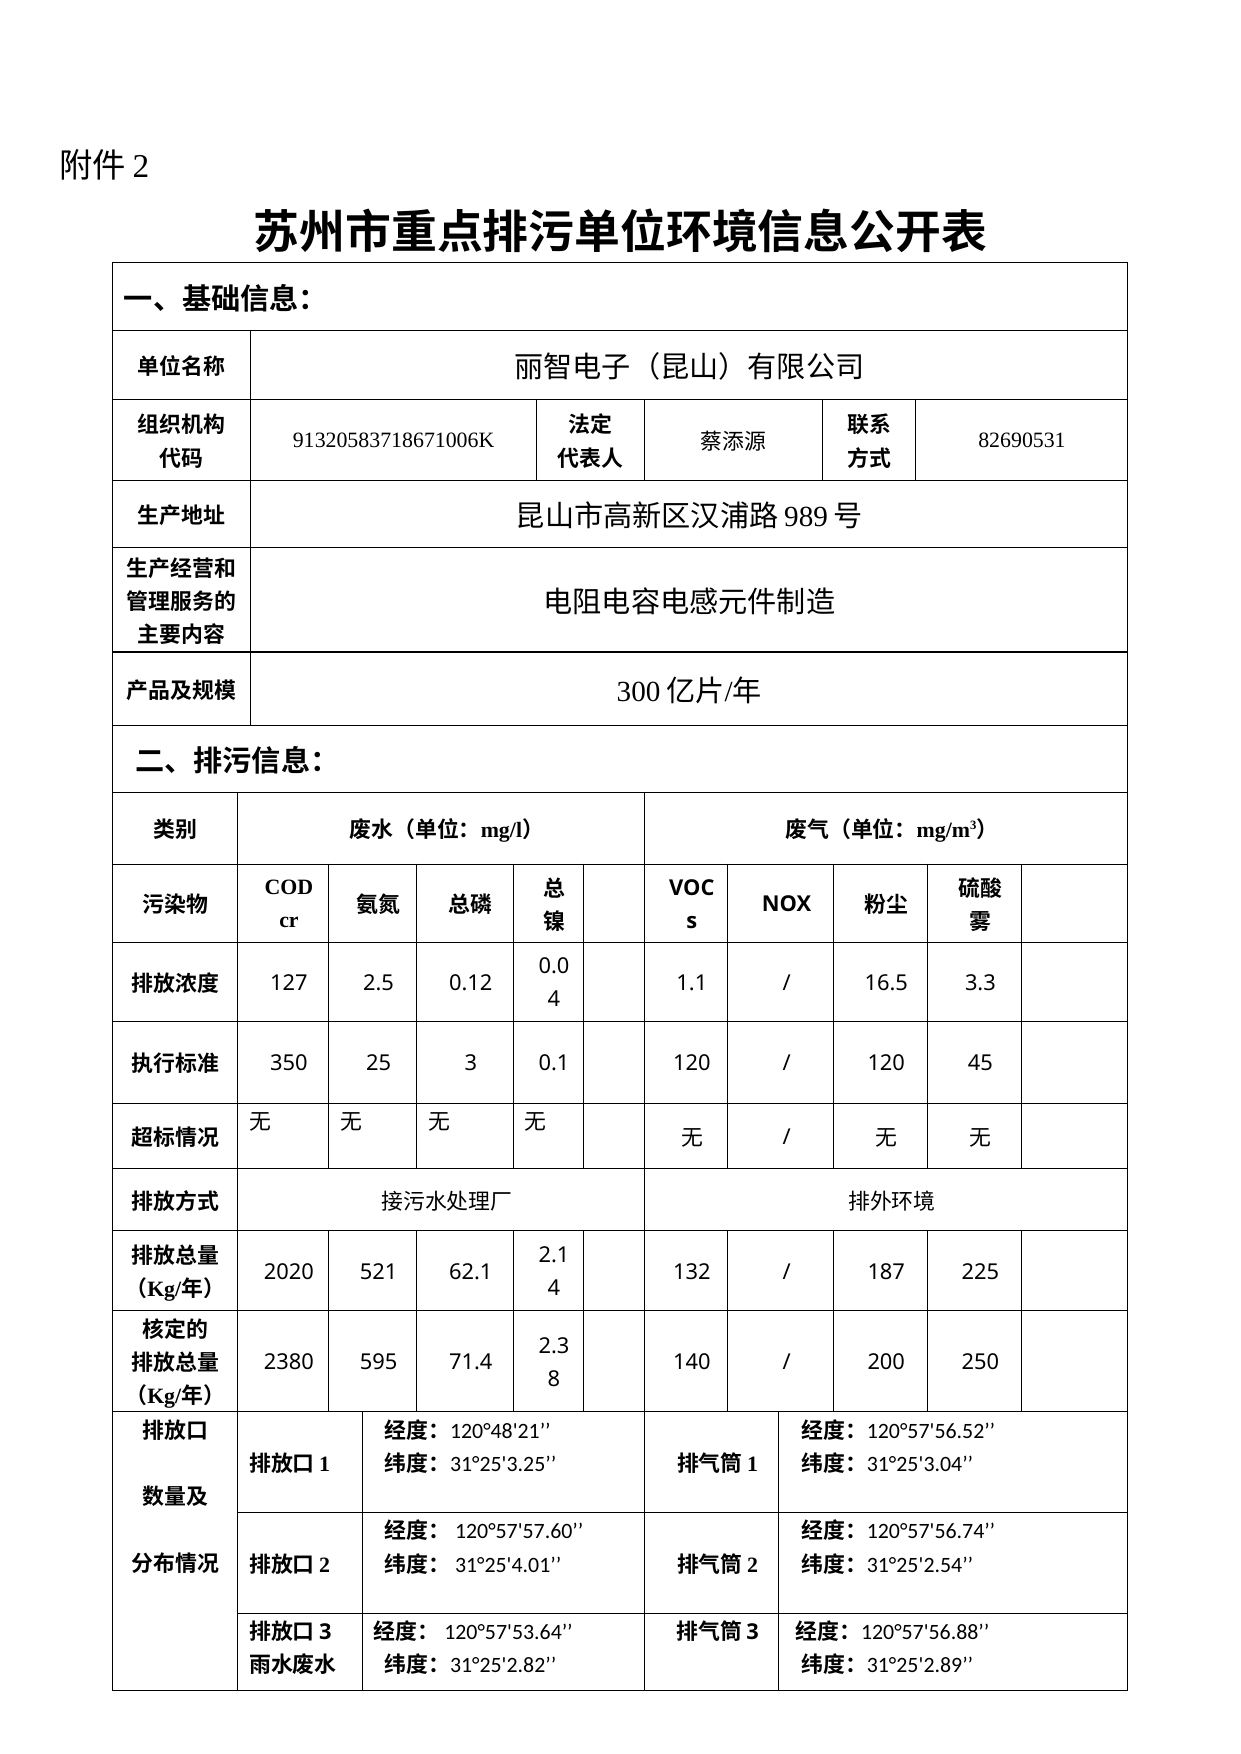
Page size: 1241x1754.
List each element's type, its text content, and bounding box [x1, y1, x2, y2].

table_cell 无 [417, 1104, 513, 1168]
table_cell [584, 1231, 644, 1310]
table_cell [779, 1614, 1127, 1690]
table_cell 废气（单位：mg/m3） [645, 793, 1127, 863]
table_cell / [728, 943, 833, 1021]
table_cell 排放口2 [238, 1513, 362, 1612]
text 附件2 [59, 129, 1181, 196]
table_cell / [728, 1231, 833, 1310]
table_cell 120 [834, 1022, 927, 1102]
table_cell 71.4 [417, 1311, 513, 1411]
table_cell 127 [238, 943, 328, 1021]
table_cell 蔡添源 [645, 400, 822, 480]
table_cell 2.38 [514, 1311, 583, 1411]
table_cell 类别 [113, 793, 237, 863]
table_cell 昆山市高新区汉浦路989号 [251, 481, 1127, 547]
table_cell 总镍 [514, 865, 583, 942]
table_cell 无 [329, 1104, 416, 1168]
table_cell 3.3 [928, 943, 1021, 1021]
table_cell 经度：120°48'21’’ 纬度：31°25'3.25’’ [363, 1412, 644, 1512]
table_cell 3 [417, 1022, 513, 1102]
table_cell 200 [834, 1311, 927, 1411]
table_cell 排放浓度 [113, 943, 237, 1021]
table_cell 法定 代表人 [537, 400, 644, 480]
table_cell 粉尘 [834, 865, 927, 942]
table_cell 氨氮 [329, 865, 416, 942]
table_cell 经度： 120°57'57.60’’ 纬度： 31°25'4.01’’ [363, 1513, 644, 1612]
table_cell 62.1 [417, 1231, 513, 1310]
table_cell [584, 1104, 644, 1168]
table_cell 排气筒2 [645, 1513, 778, 1612]
table_cell 无 [645, 1104, 727, 1168]
table_cell 排外环境 [645, 1169, 1127, 1230]
table_cell 2.5 [329, 943, 416, 1021]
table_cell 225 [928, 1231, 1021, 1310]
table_cell 0.1 [514, 1022, 583, 1102]
table_cell 核定的 排放总量 （Kg/年） [113, 1311, 237, 1411]
table_cell 经度：120°57'56.52’’ 纬度：31°25'3.04’’ [779, 1412, 1127, 1512]
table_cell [363, 1614, 644, 1690]
table_cell [1022, 1104, 1127, 1168]
table_cell 电阻电容电感元件制造 [251, 548, 1127, 651]
table_cell 超标情况 [113, 1104, 237, 1168]
table_cell 595 [329, 1311, 416, 1411]
table_cell 521 [329, 1231, 416, 1310]
table_cell 无 [514, 1104, 583, 1168]
table_cell 生产经营和管理服务的主要内容 [113, 548, 250, 651]
table_cell 执行标准 [113, 1022, 237, 1102]
table_cell 1.1 [645, 943, 727, 1021]
table_cell [1022, 943, 1127, 1021]
table_cell 250 [928, 1311, 1021, 1411]
table_cell 0.12 [417, 943, 513, 1021]
table_cell / [728, 1311, 833, 1411]
table_cell 300亿片/年 [251, 653, 1127, 725]
table_cell 二、排污信息： [113, 726, 1127, 792]
table_cell 总磷 [417, 865, 513, 942]
table_cell 0.04 [514, 943, 583, 1021]
table_cell 无 [928, 1104, 1021, 1168]
table_cell 140 [645, 1311, 727, 1411]
table_cell 91320583718671006K [251, 400, 536, 480]
table_header 一、基础信息： [113, 263, 1127, 330]
table_cell 排放口1 [238, 1412, 362, 1512]
table_cell 废水（单位：mg/l） [238, 793, 644, 863]
table_cell 联系 方式 [823, 400, 915, 480]
table_cell VOCs [645, 865, 727, 942]
table_cell [584, 865, 644, 942]
table_cell / [728, 1104, 833, 1168]
table_cell CODcr [238, 865, 328, 942]
table_cell 2020 [238, 1231, 328, 1310]
table_cell 单位名称 [113, 331, 250, 399]
table_cell 污染物 [113, 865, 237, 942]
table_cell 45 [928, 1022, 1021, 1102]
table_cell NOX [728, 865, 833, 942]
table_cell 120 [645, 1022, 727, 1102]
table_cell [584, 943, 644, 1021]
table_cell 组织机构 代码 [113, 400, 250, 480]
table_cell 产品及规模 [113, 653, 250, 725]
table_cell 排放方式 [113, 1169, 237, 1230]
table_cell 82690531 [916, 400, 1127, 480]
table_cell / [728, 1022, 833, 1102]
table_cell [1022, 1022, 1127, 1102]
table_cell 排气筒3 [645, 1614, 778, 1690]
table_cell 350 [238, 1022, 328, 1102]
table_cell 排放口 数量及 分布情况 [113, 1412, 237, 1690]
table_cell 187 [834, 1231, 927, 1310]
table_cell 无 [834, 1104, 927, 1168]
table_cell 无 [238, 1104, 328, 1168]
table_cell [584, 1022, 644, 1102]
table_cell 2380 [238, 1311, 328, 1411]
table_cell 排放总量（Kg/年） [113, 1231, 237, 1310]
table_cell [1022, 1311, 1127, 1411]
table_cell 16.5 [834, 943, 927, 1021]
table_cell 排气筒1 [645, 1412, 778, 1512]
table_cell 生产地址 [113, 481, 250, 547]
table_cell 丽智电子（昆山）有限公司 [251, 331, 1127, 399]
table_cell 25 [329, 1022, 416, 1102]
table_cell [584, 1311, 644, 1411]
text 苏州市重点排污单位环境信息公开表 [59, 196, 1181, 262]
table_cell 132 [645, 1231, 727, 1310]
table_cell 经度：120°57'56.74’’ 纬度：31°25'2.54’’ [779, 1513, 1127, 1612]
table_cell 硫酸雾 [928, 865, 1021, 942]
table_cell 排放口3 雨水废水排口 [238, 1614, 362, 1690]
table_cell 接污水处理厂 [238, 1169, 644, 1230]
table_cell [1022, 1231, 1127, 1310]
table_cell 2.14 [514, 1231, 583, 1310]
table_cell [1022, 865, 1127, 942]
